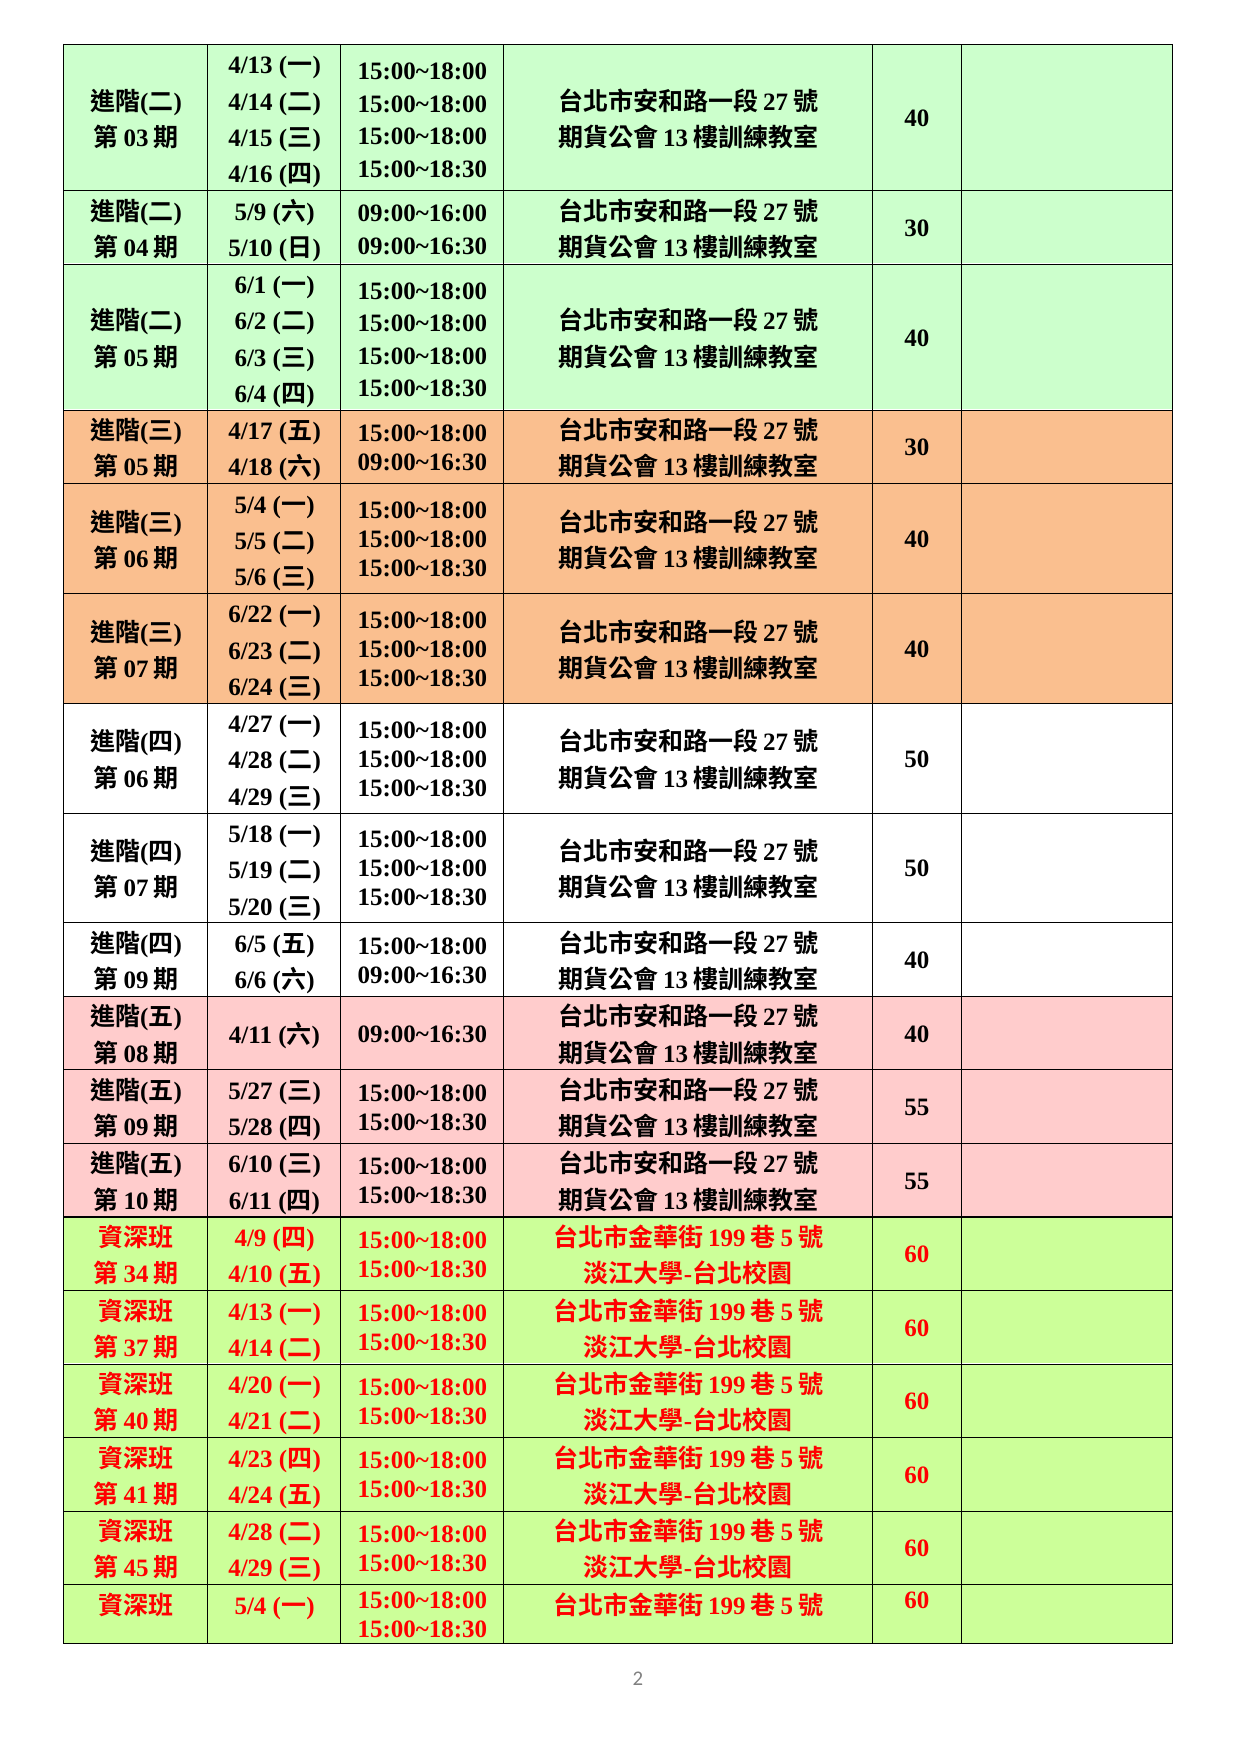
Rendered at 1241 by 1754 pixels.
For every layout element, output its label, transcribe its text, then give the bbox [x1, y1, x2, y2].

table_cell 40 [873, 484, 961, 593]
table_cell 60 [873, 1585, 961, 1643]
table_cell [962, 704, 1172, 812]
table_cell 50 [873, 814, 961, 922]
table_cell 5/27 (三) 5/28 (四) [208, 1070, 340, 1143]
table_cell 台北市安和路一段27號 期貨公會13樓訓練教室 [504, 594, 872, 703]
table_cell [962, 1438, 1172, 1511]
table_cell 40 [873, 594, 961, 703]
table_cell 15:00~18:00 09:00~16:30 [341, 923, 503, 996]
table_cell 4/9 (四) 4/10 (五) [208, 1218, 340, 1290]
table_cell 台北市金華街199巷5號 淡江大學-台北校園 [504, 1218, 872, 1290]
table_cell 進階(四) 第09期 [64, 923, 207, 996]
table_cell 15:00~18:00 15:00~18:30 [341, 1291, 503, 1363]
table_cell 資深班 第41期 [64, 1438, 207, 1511]
table_cell 50 [873, 704, 961, 812]
table_cell 台北市安和路一段27號 期貨公會13樓訓練教室 [504, 997, 872, 1069]
table_cell 資深班 第45期 [64, 1512, 207, 1584]
table_cell 4/20 (一) 4/21 (二) [208, 1365, 340, 1437]
table_cell 進階(二) 第04期 [64, 191, 207, 263]
table_cell 資深班 第40期 [64, 1365, 207, 1437]
table_cell 15:00~18:00 15:00~18:00 15:00~18:00 15:00~18:30 [341, 265, 503, 409]
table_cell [341, 1585, 503, 1643]
table_cell 6/10 (三) 6/11 (四) [208, 1144, 340, 1216]
table_cell [962, 265, 1172, 409]
table_cell 4/13 (一) 4/14 (二) 4/15 (三) 4/16 (四) [208, 45, 340, 190]
table_cell 台北市安和路一段27號 期貨公會13樓訓練教室 [504, 923, 872, 996]
table_cell 5/4 (一) 5/5 (二) [208, 1585, 340, 1643]
table_cell 55 [873, 1070, 961, 1143]
table_cell 台北市金華街199巷5號 淡江大學-台北校園 [504, 1512, 872, 1584]
table_cell 進階(二) 第03期 [64, 45, 207, 190]
table_cell 60 [873, 1218, 961, 1290]
table_cell 15:00~18:00 15:00~18:00 15:00~18:30 [341, 704, 503, 812]
table_cell 15:00~18:00 15:00~18:30 [341, 1512, 503, 1584]
table_cell [962, 191, 1172, 263]
table_cell 進階(二) 第05期 [64, 265, 207, 409]
table_cell 5/9 (六) 5/10 (日) [208, 191, 340, 263]
table_cell 30 [873, 191, 961, 263]
table_cell 台北市安和路一段27號 期貨公會13樓訓練教室 [504, 1144, 872, 1216]
table_cell 40 [873, 265, 961, 409]
table_cell [962, 1070, 1172, 1143]
table_cell 60 [873, 1291, 961, 1363]
table_cell 台北市安和路一段27號 期貨公會13樓訓練教室 [504, 411, 872, 483]
table_cell 5/4 (一) 5/5 (二) 5/6 (三) [208, 484, 340, 593]
table_cell 60 [873, 1438, 961, 1511]
table_cell 40 [873, 997, 961, 1069]
table_cell 進階(三) 第07期 [64, 594, 207, 703]
table_cell 4/13 (一) 4/14 (二) [208, 1291, 340, 1363]
table_cell 台北市安和路一段27號 期貨公會13樓訓練教室 [504, 191, 872, 263]
table_cell 15:00~18:00 15:00~18:00 15:00~18:30 [341, 814, 503, 922]
table_cell 進階(四) 第07期 [64, 814, 207, 922]
table_cell 進階(五) 第08期 [64, 997, 207, 1069]
table_cell [962, 1585, 1172, 1643]
table_cell 台北市安和路一段27號 期貨公會13樓訓練教室 [504, 1070, 872, 1143]
table_cell [962, 814, 1172, 922]
table_cell 15:00~18:00 15:00~18:30 [341, 1438, 503, 1511]
table_cell 4/28 (二) 4/29 (三) [208, 1512, 340, 1584]
table_cell 4/23 (四) 4/24 (五) [208, 1438, 340, 1511]
table_cell 15:00~18:00 15:00~18:30 [341, 1365, 503, 1437]
table_cell [962, 1218, 1172, 1290]
table_cell [962, 1365, 1172, 1437]
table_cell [504, 1585, 872, 1643]
table_cell 40 [873, 923, 961, 996]
table_cell 6/22 (一) 6/23 (二) 6/24 (三) [208, 594, 340, 703]
table_cell [962, 411, 1172, 483]
table_cell 6/1 (一) 6/2 (二) 6/3 (三) 6/4 (四) [208, 265, 340, 409]
table_cell 6/5 (五) 6/6 (六) [208, 923, 340, 996]
table_cell [962, 1512, 1172, 1584]
table_cell 進階(五) 第10期 [64, 1144, 207, 1216]
table_cell [962, 484, 1172, 593]
table_cell [962, 1291, 1172, 1363]
table_cell 台北市金華街199巷5號 淡江大學-台北校園 [504, 1291, 872, 1363]
table_cell 進階(三) 第06期 [64, 484, 207, 593]
table_cell [962, 45, 1172, 190]
table_cell 5/18 (一) 5/19 (二) 5/20 (三) [208, 814, 340, 922]
table_cell 資深班 第37期 [64, 1291, 207, 1363]
table_cell 15:00~18:00 15:00~18:30 [341, 1144, 503, 1216]
table_cell 15:00~18:00 09:00~16:30 [341, 411, 503, 483]
table_cell 15:00~18:00 15:00~18:30 [341, 1070, 503, 1143]
table_cell 40 [873, 45, 961, 190]
table_cell 進階(三) 第05期 [64, 411, 207, 483]
table_cell 進階(五) 第09期 [64, 1070, 207, 1143]
table_cell 4/11 (六) [208, 997, 340, 1069]
table_cell 15:00~18:00 15:00~18:30 [341, 1218, 503, 1290]
table_cell 台北市安和路一段27號 期貨公會13樓訓練教室 [504, 704, 872, 812]
table_cell 55 [873, 1144, 961, 1216]
table_cell [962, 594, 1172, 703]
table_cell 15:00~18:00 15:00~18:00 15:00~18:00 15:00~18:30 [341, 45, 503, 190]
table_cell 資深班 第34期 [64, 1218, 207, 1290]
table_cell 15:00~18:00 15:00~18:00 15:00~18:30 [341, 594, 503, 703]
table_cell 台北市安和路一段27號 期貨公會13樓訓練教室 [504, 484, 872, 593]
table_cell 60 [873, 1512, 961, 1584]
table_cell 60 [873, 1365, 961, 1437]
table_cell 4/17 (五) 4/18 (六) [208, 411, 340, 483]
table_cell 資深班 第46期 [64, 1585, 207, 1643]
table_cell [962, 1144, 1172, 1216]
table_cell 進階(四) 第06期 [64, 704, 207, 812]
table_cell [504, 45, 872, 190]
table_cell [962, 997, 1172, 1069]
table_cell 15:00~18:00 15:00~18:00 15:00~18:30 [341, 484, 503, 593]
table_cell 09:00~16:30 [341, 997, 503, 1069]
table_cell 09:00~16:00 09:00~16:30 [341, 191, 503, 263]
table_cell 台北市金華街199巷5號 淡江大學-台北校園 [504, 1365, 872, 1437]
table_cell 30 [873, 411, 961, 483]
table_cell 台北市金華街199巷5號 淡江大學-台北校園 [504, 1438, 872, 1511]
table_cell 台北市安和路一段27號 期貨公會13樓訓練教室 [504, 814, 872, 922]
table_cell [962, 923, 1172, 996]
table_cell 4/27 (一) 4/28 (二) 4/29 (三) [208, 704, 340, 812]
table_cell 台北市安和路一段27號 期貨公會13樓訓練教室 [504, 265, 872, 409]
